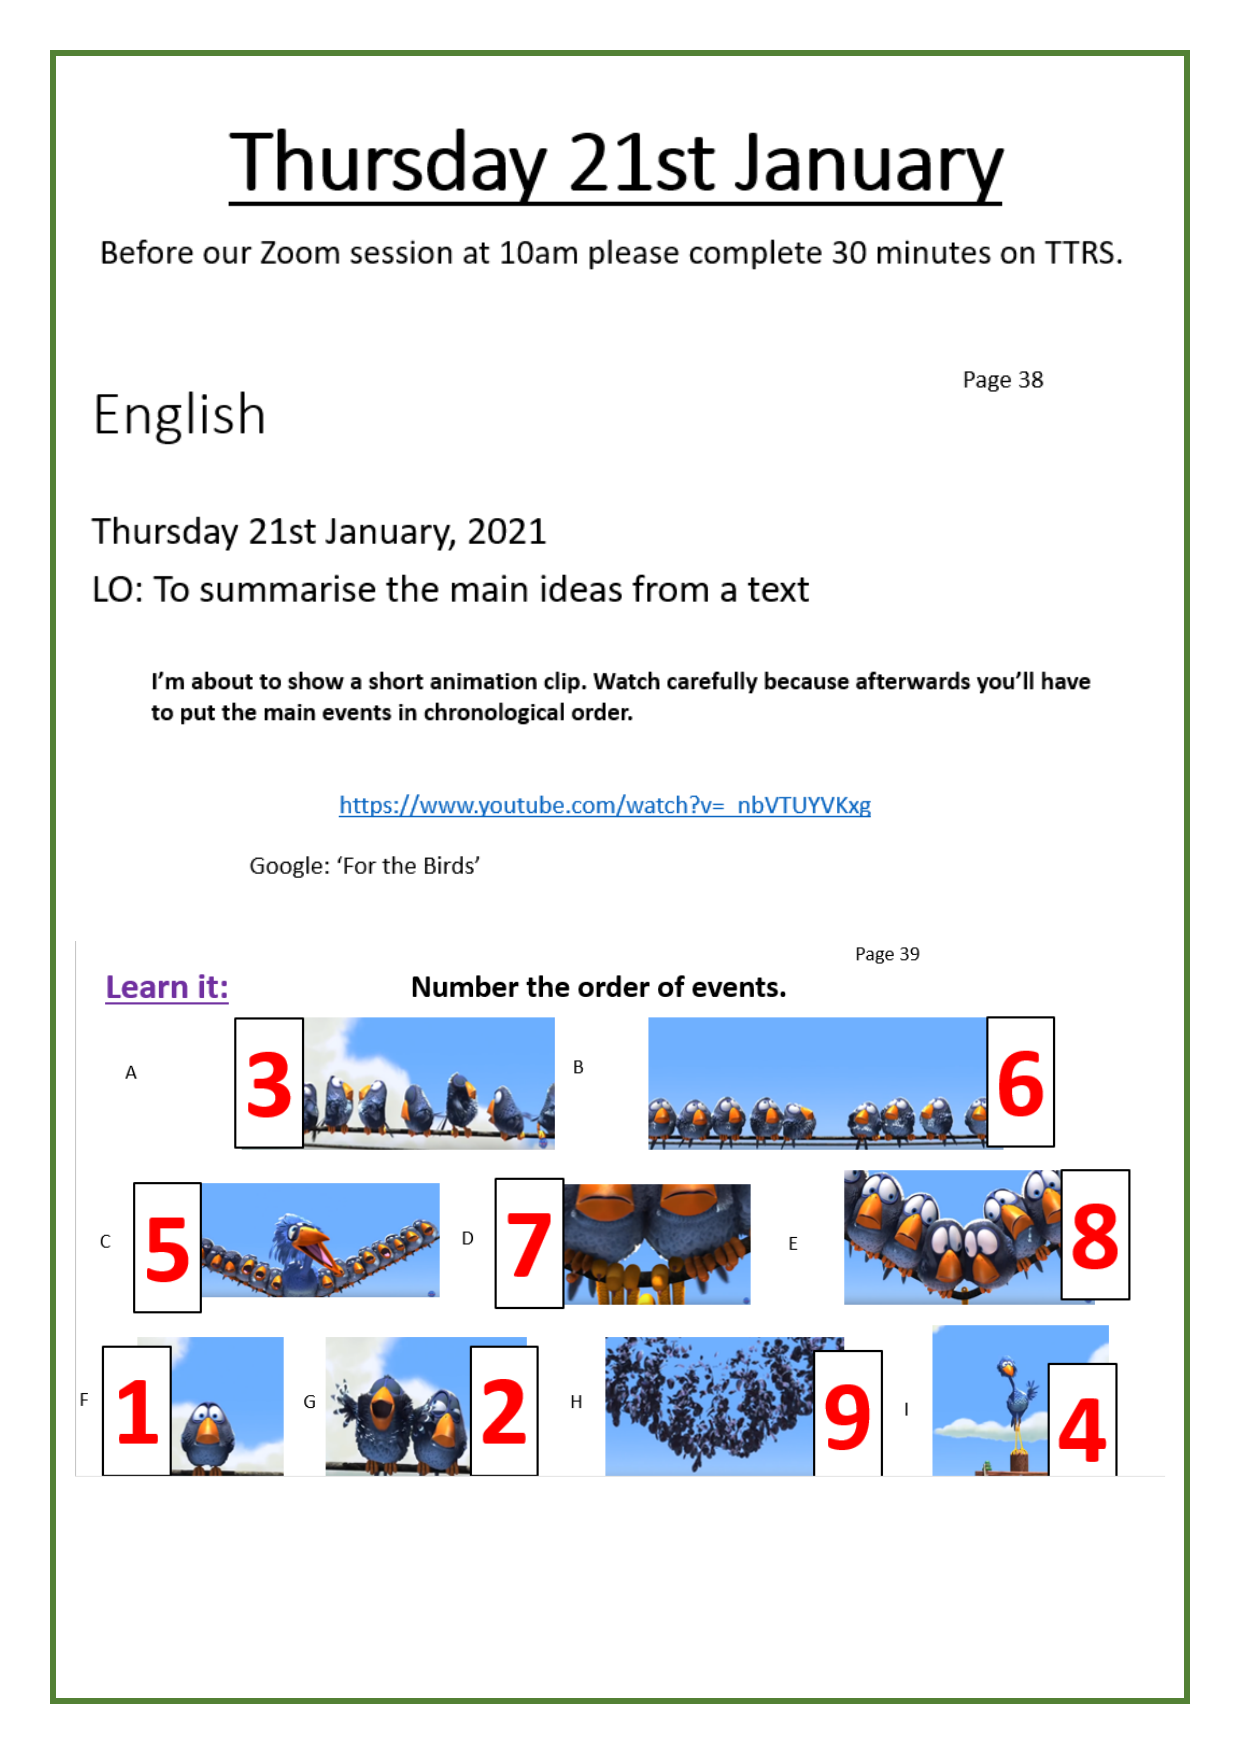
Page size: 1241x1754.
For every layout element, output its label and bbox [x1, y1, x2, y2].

picture [75, 941, 1166, 1477]
picture [75, 75, 1166, 913]
